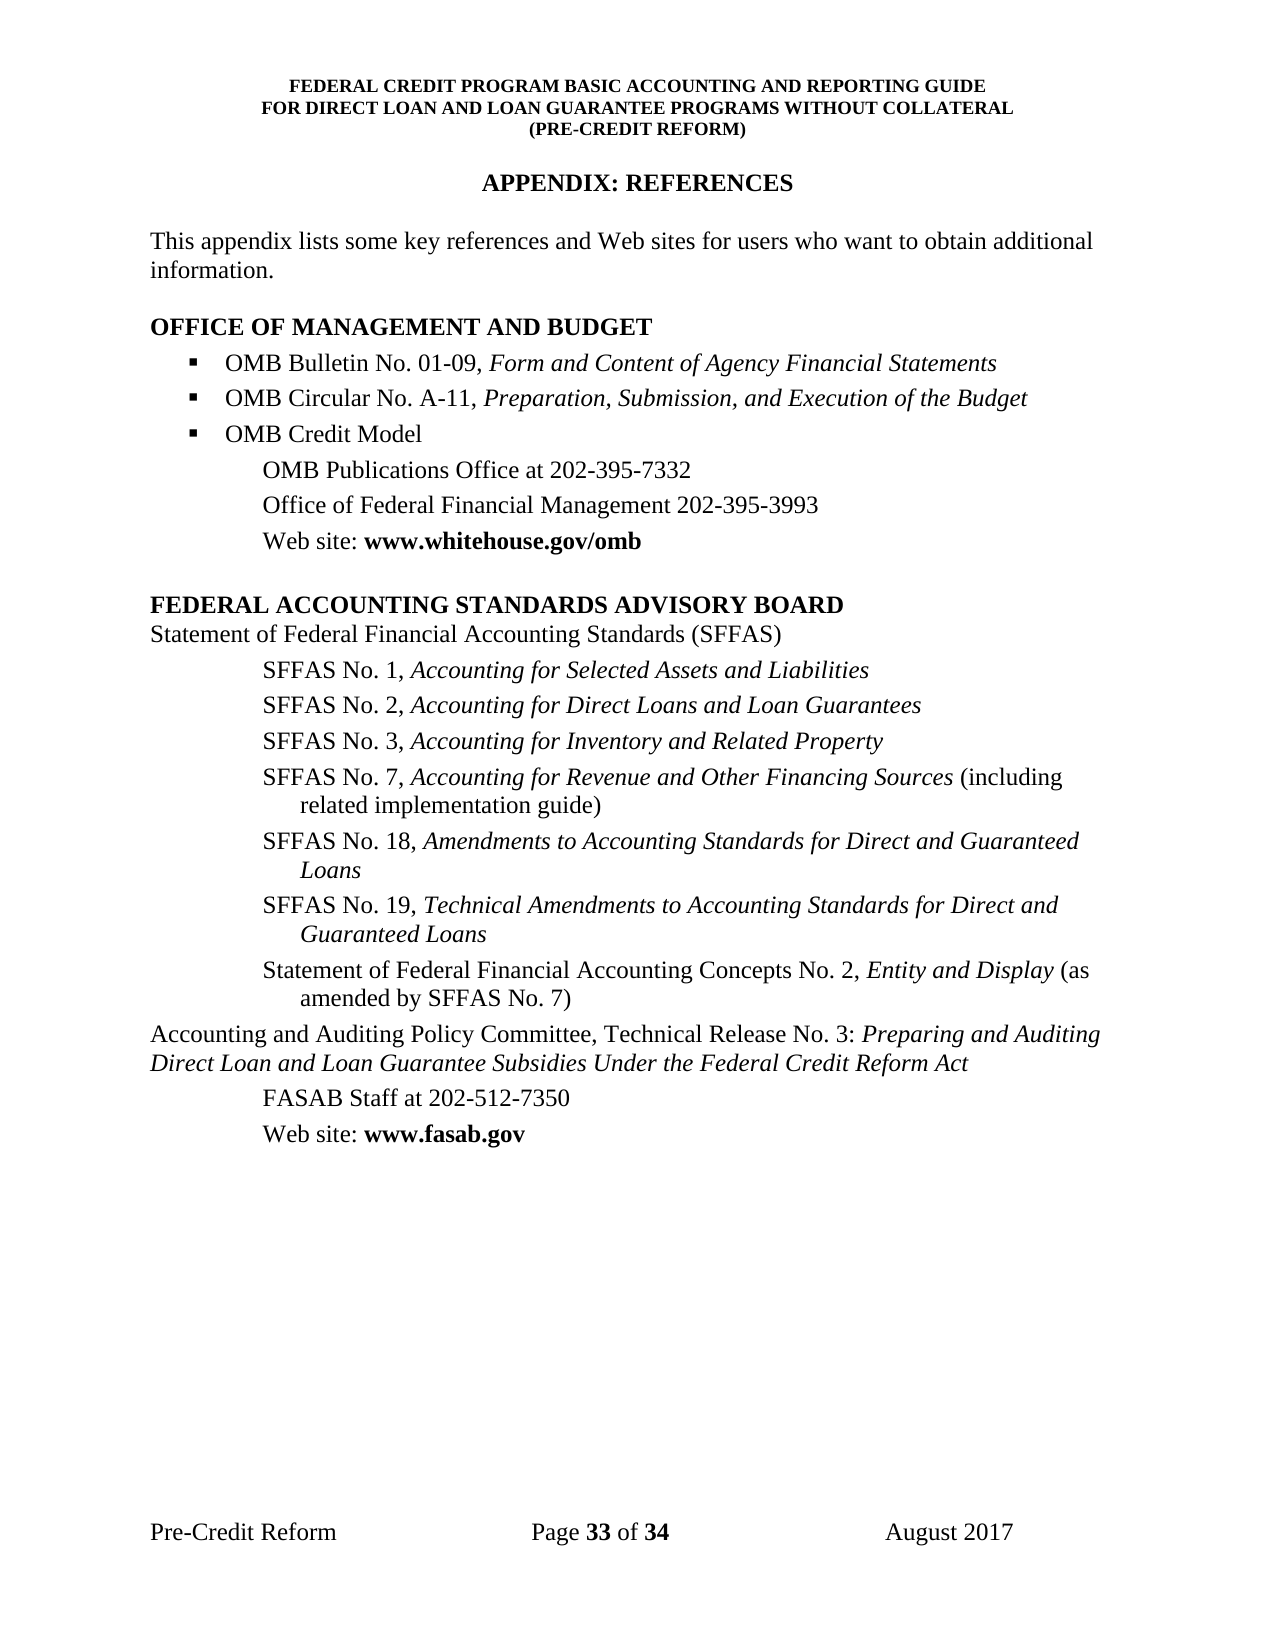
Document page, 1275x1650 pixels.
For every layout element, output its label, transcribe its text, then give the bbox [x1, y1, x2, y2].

list Web site: www.fasab.gov [262, 1119, 1125, 1148]
list Statement of Federal Financial Accounting Concepts No. 2, Entity and Display (as amended by SFFAS No. 7) [262, 955, 1125, 1012]
text This appendix lists some key references and Web sites for users who want to obtain additional information. [150, 226, 1125, 283]
list SFFAS No. 19, Technical Amendments to Accounting Standards for Direct and Guaranteed Loans [262, 890, 1125, 948]
list OMB Credit Model [187, 419, 1125, 448]
list SFFAS No. 18, Amendments to Accounting Standards for Direct and Guaranteed Loans [262, 826, 1125, 883]
text OFFICE OF MANAGEMENT AND BUDGET [150, 312, 1125, 341]
list SFFAS No. 7, Accounting for Revenue and Other Financing Sources (including related implementation guide) [262, 762, 1125, 819]
list OMB Circular No. A-11, Preparation, Submission, and Execution of the Budget [187, 383, 1125, 412]
text FEDERAL ACCOUNTING STANDARDS ADVISORY BOARD [150, 590, 1125, 619]
list Office of Federal Financial Management 202-395-3993 [262, 490, 1125, 519]
list OMB Bulletin No. 01-09, Form and Content of Agency Financial Statements [187, 348, 1125, 377]
text Statement of Federal Financial Accounting Standards (SFFAS) [150, 619, 1125, 648]
text Accounting and Auditing Policy Committee, Technical Release No. 3: Preparing and Auditing Direct Loan and Loan Guarantee Subsidies Under the Federal Credit Reform Act [150, 1019, 1125, 1077]
list SFFAS No. 2, Accounting for Direct Loans and Loan Guarantees [262, 690, 1125, 719]
list SFFAS No. 1, Accounting for Selected Assets and Liabilities [262, 655, 1125, 683]
list FASAB Staff at 202-512-7350 [262, 1083, 1125, 1112]
list SFFAS No. 3, Accounting for Inventory and Related Property [262, 726, 1125, 755]
list OMB Publications Office at 202-395-7332 [262, 455, 1125, 483]
text APPENDIX: REFERENCES [150, 168, 1125, 197]
list Web site: www.whitehouse.gov/omb [262, 526, 1125, 555]
